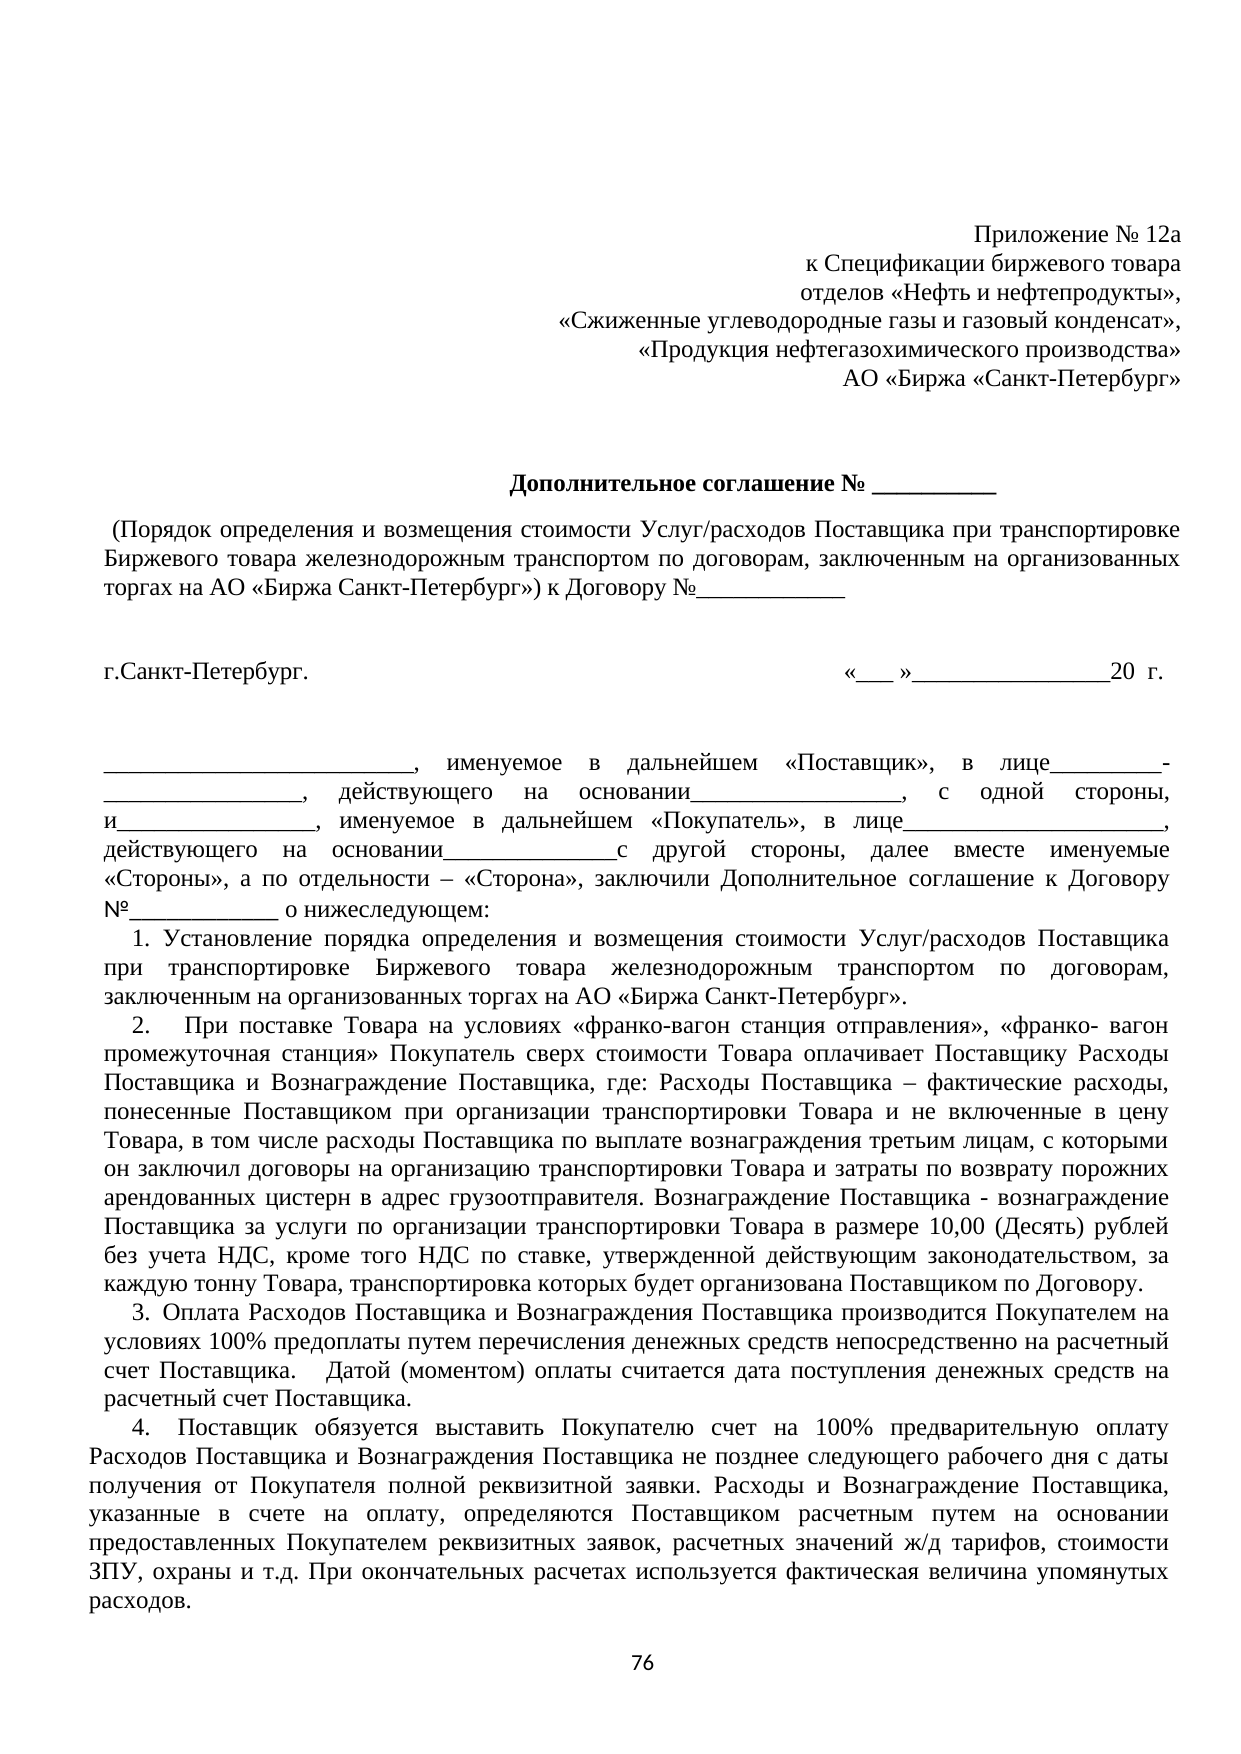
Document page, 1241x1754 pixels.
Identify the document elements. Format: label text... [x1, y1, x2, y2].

list При поставке Товара на условиях «франко-вагон станция отправления», «франко- вагон промежуточная станция» Покупатель сверх стоимости Товара оплачивает Поставщику Расходы Поставщика и Вознаграждение Поставщика, где: Расходы Поставщика – фактические расходы, понесенные Поставщиком при организации транспортировки Товара и не включенные в цену Товара, в том числе расходы Поставщика по выплате вознаграждения третьим лицам, с которыми он заключил договоры на организацию транспортировки Товара и затраты по возврату порожних арендованных цистерн в адрес грузоотправителя. Вознаграждение Поставщика - вознаграждение Поставщика за услуги по организации транспортировки Товара в размере 10,00 (Десять) рублей без учета НДС, кроме того НДС по ставке, утвержденной действующим законодательством, за каждую тонну Товара, транспортировка которых будет организована Поставщиком по Договору. [103, 1010, 1170, 1297]
text Приложение № 12а [29, 219, 1181, 248]
list Поставщик обязуется выставить Покупателю счет на 100% предварительную оплату Расходов Поставщика и Вознаграждения Поставщика не позднее следующего рабочего дня с даты получения от Покупателя полной реквизитной заявки. Расходы и Вознаграждение Поставщика, указанные в счете на оплату, определяются Поставщиком расчетным путем на основании предоставленных Покупателем реквизитных заявок, расчетных значений ж/д тарифов, стоимости ЗПУ, охраны и т.д. При окончательных расчетах используется фактическая величина упомянутых расходов. [89, 1412, 1170, 1613]
text г.Санкт-Петербург. «___ »________________20 г. [103, 656, 1170, 685]
list Установление порядка определения и возмещения стоимости Услуг/расходов Поставщика при транспортировке Биржевого товара железнодорожным транспортом по договорам, заключенным на организованных торгах на АО «Биржа Санкт-Петербург». [103, 923, 1170, 1010]
text (Порядок определения и возмещения стоимости Услуг/расходов Поставщика при транспортировке Биржевого товара железнодорожным транспортом по договорам, заключенным на организованных торгах на АО «Биржа Санкт-Петербург») к Договору №____________ [103, 514, 1180, 601]
text _________________________, именуемое в дальнейшем «Поставщик», в лице_________________________, действующего на основании_________________, с одной стороны, и________________, именуемое в дальнейшем «Покупатель», в лице_____________________, действующего на основании______________с другой стороны, далее вместе именуемые «Стороны», а по отдельности – «Сторона», заключили Дополнительное соглашение к Договору №____________ о нижеследующем: [103, 747, 1170, 923]
text к Спецификации биржевого товара отделов «Нефть и нефтепродукты», «Сжиженные углеводородные газы и газовый конденсат», «Продукция нефтегазохимического производства» АО «Биржа «Санкт-Петербург» [103, 248, 1181, 392]
text Дополнительное соглашение № __________ [325, 468, 1180, 497]
list Оплата Расходов Поставщика и Вознаграждения Поставщика производится Покупателем на условиях 100% предоплаты путем перечисления денежных средств непосредственно на расчетный счет Поставщика. Датой (моментом) оплаты считается дата поступления денежных средств на расчетный счет Поставщика. [103, 1297, 1170, 1412]
